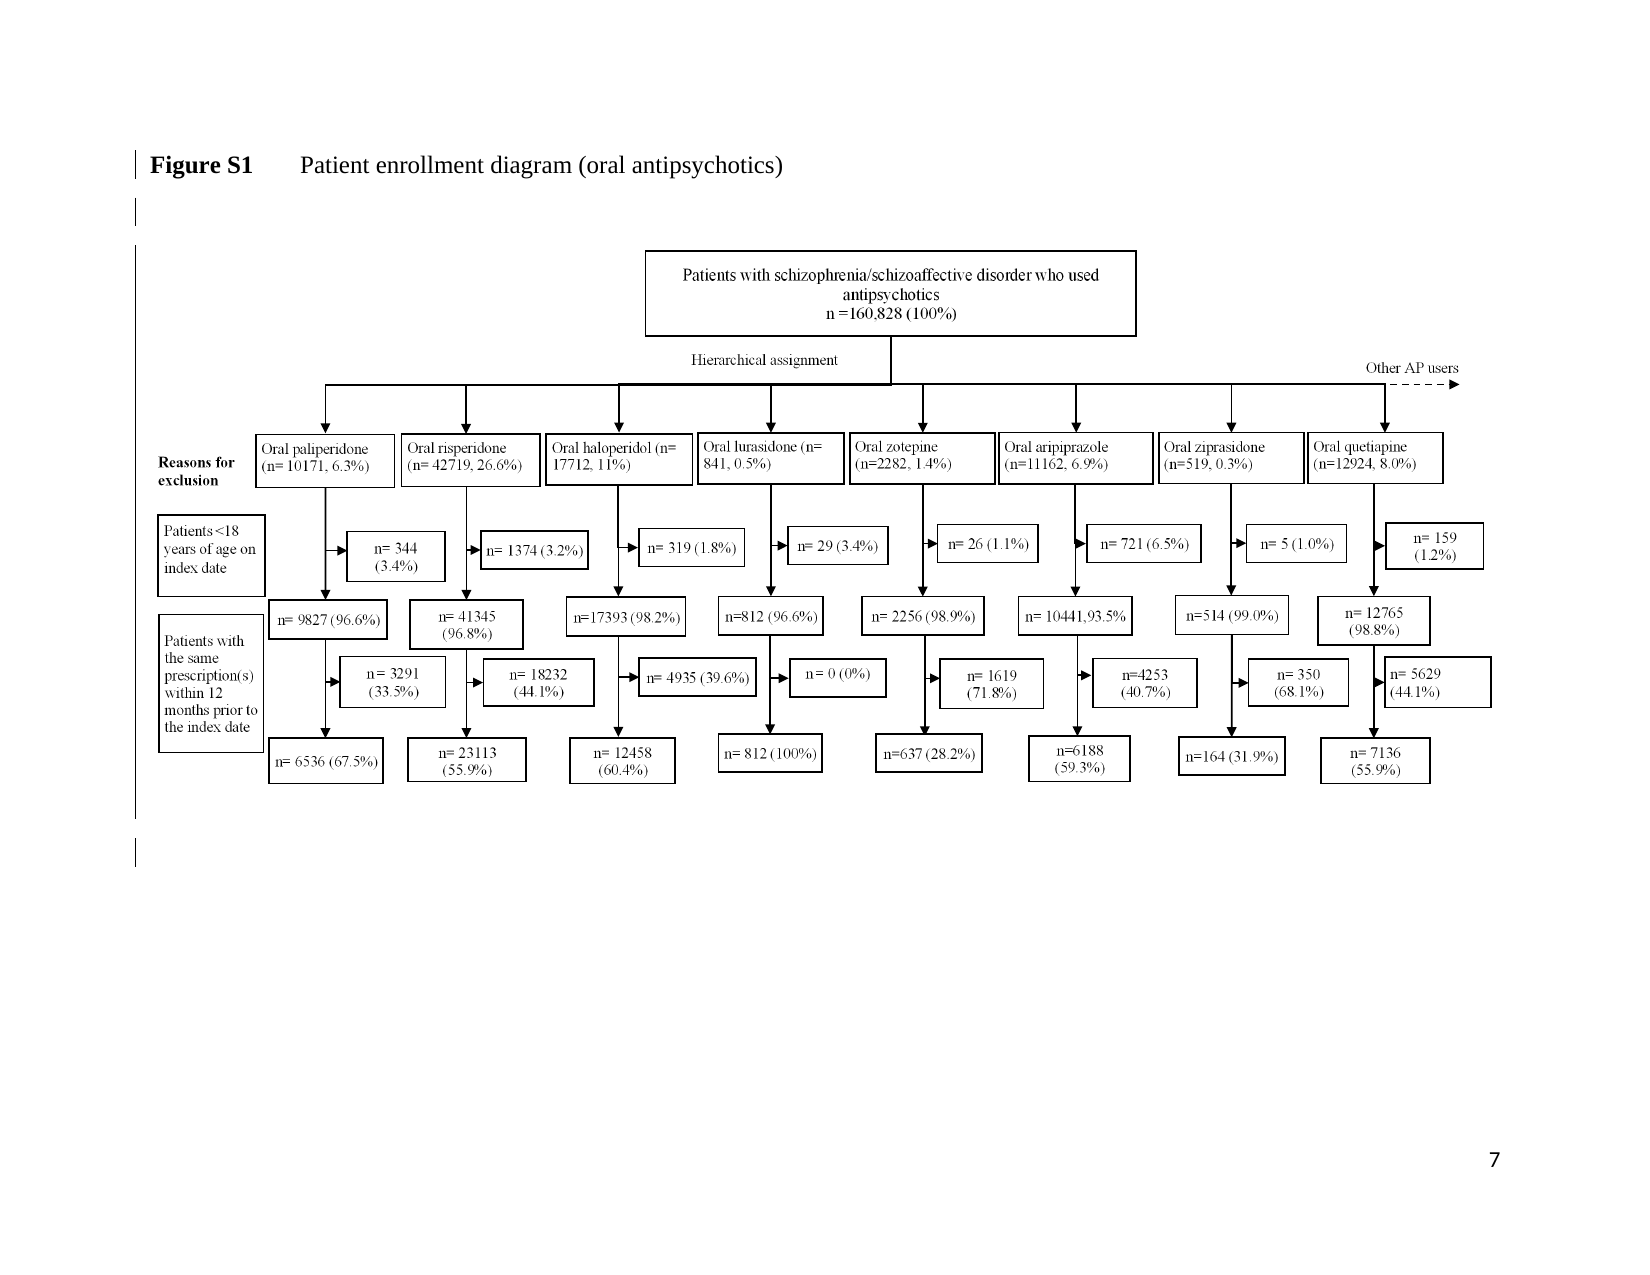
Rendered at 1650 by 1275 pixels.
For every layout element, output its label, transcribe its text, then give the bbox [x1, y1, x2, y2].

text Figure S1 Patient enrollment diagram (oral antipsychotics) [150, 150, 1500, 179]
